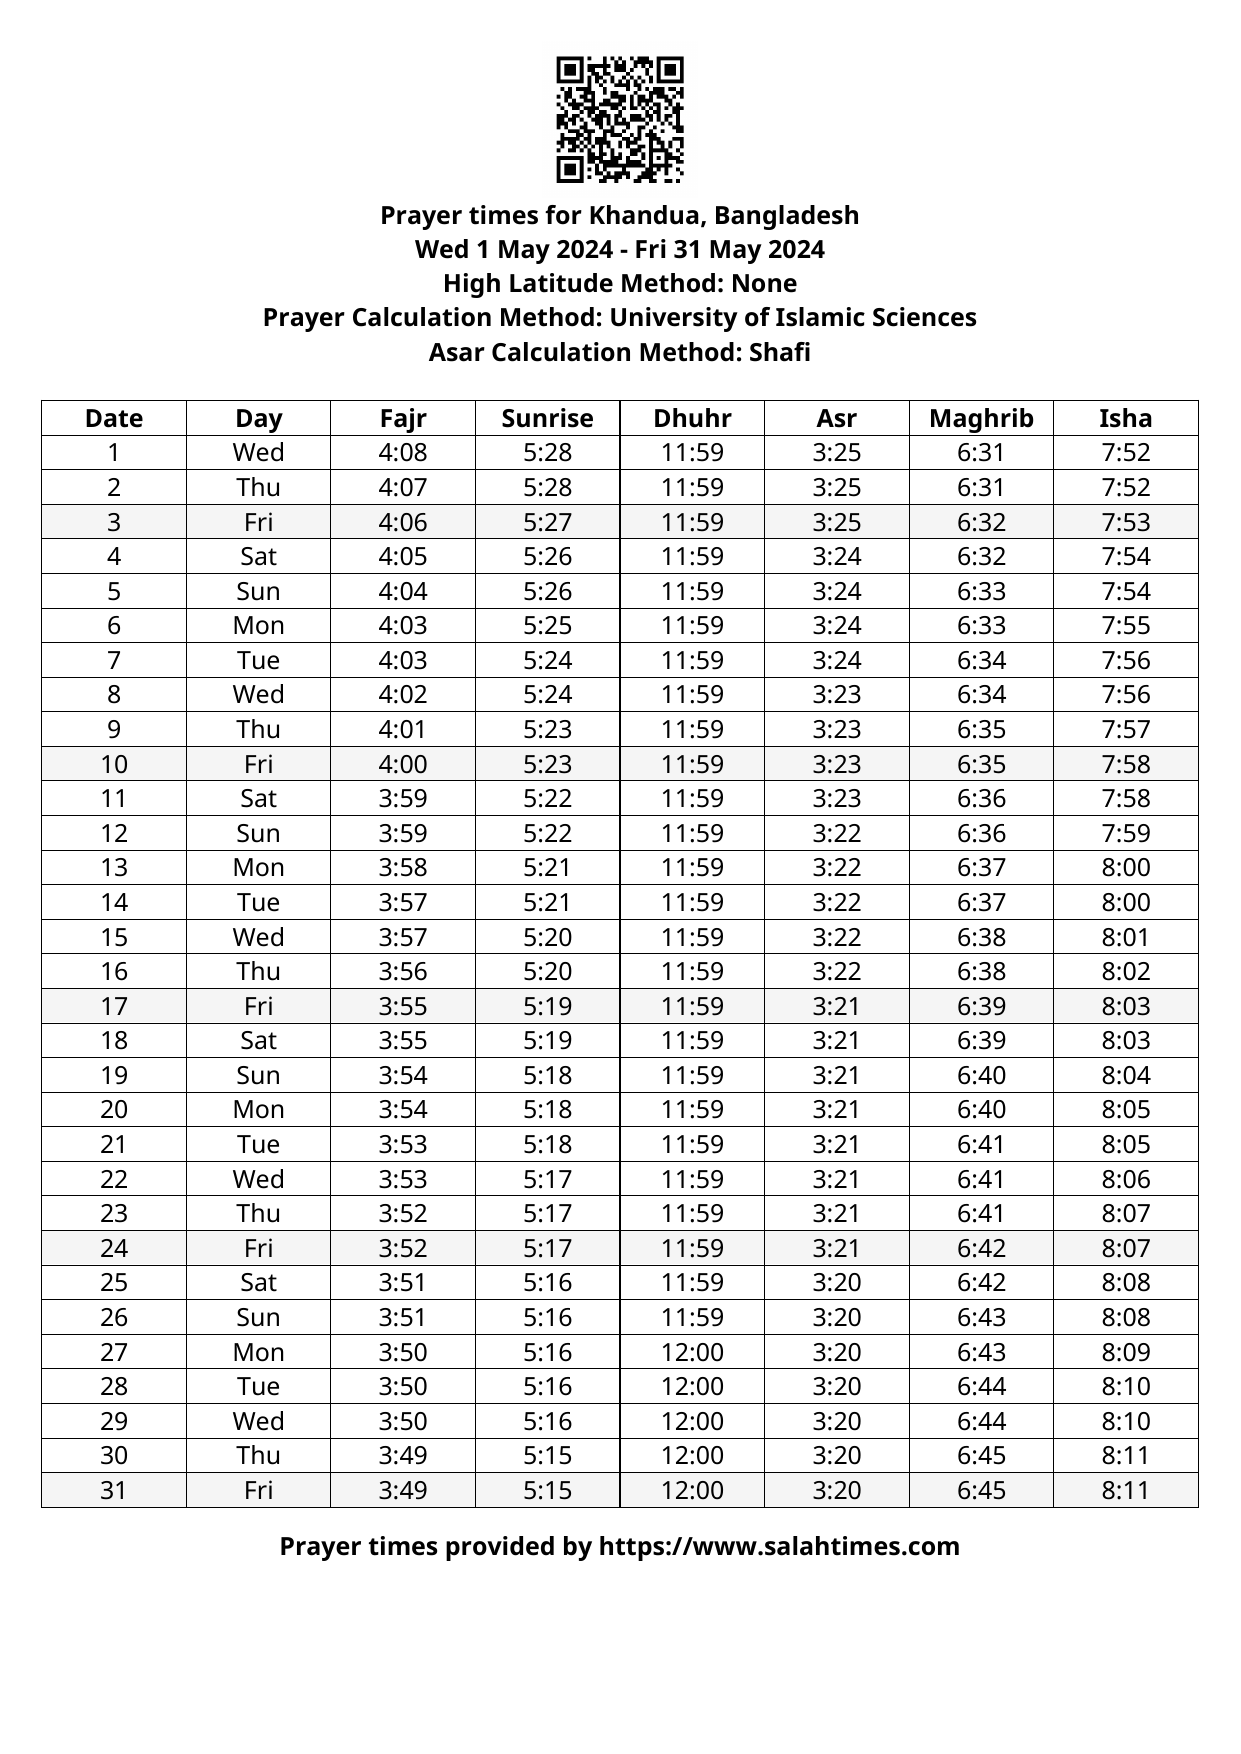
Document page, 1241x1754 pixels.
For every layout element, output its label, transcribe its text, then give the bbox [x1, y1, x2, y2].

table_cell 6 [42, 609, 186, 642]
table_cell 3:24 [765, 643, 909, 677]
table_cell 5 [42, 574, 186, 607]
table_cell 24 [42, 1231, 186, 1264]
table_cell 3:59 [331, 781, 475, 815]
table_cell Tue [187, 885, 330, 919]
table_cell 5:16 [476, 1404, 619, 1437]
table_cell Wed [187, 1404, 330, 1437]
table_cell Sun [187, 816, 330, 849]
table_cell 6:39 [910, 1024, 1053, 1057]
table_cell 3:20 [765, 1266, 909, 1299]
table_cell Sat [187, 781, 330, 815]
table_cell 3:25 [765, 470, 909, 504]
table_cell 6:33 [910, 609, 1053, 642]
table_cell 3:21 [765, 1024, 909, 1057]
table_cell 3:20 [765, 1473, 909, 1507]
table_cell 3:53 [331, 1162, 475, 1195]
table_cell 30 [42, 1439, 186, 1472]
table_cell 3:50 [331, 1369, 475, 1403]
table_cell 11:59 [621, 470, 764, 504]
table_cell Fri [187, 989, 330, 1022]
table_header Isha [1054, 401, 1198, 434]
table_cell Thu [187, 1196, 330, 1230]
table_cell 7:53 [1054, 505, 1198, 538]
table_cell 8:01 [1054, 920, 1198, 953]
table_cell 6:36 [910, 816, 1053, 849]
table_cell 6:43 [910, 1300, 1053, 1334]
table_cell 3:21 [765, 989, 909, 1022]
table_cell 5:19 [476, 1024, 619, 1057]
table_cell 6:43 [910, 1335, 1053, 1368]
table_cell 5:23 [476, 712, 619, 746]
table_cell 7:59 [1054, 816, 1198, 849]
table_cell 8:08 [1054, 1266, 1198, 1299]
table_cell 3:23 [765, 678, 909, 711]
table_cell 5:17 [476, 1231, 619, 1264]
table_header Dhuhr [621, 401, 764, 434]
text Prayer times provided by https://www.salahtimes.com [42, 1528, 1198, 1563]
table_cell 2 [42, 470, 186, 504]
table_cell 12:00 [621, 1439, 764, 1472]
table_cell 11:59 [621, 1231, 764, 1264]
table_cell Mon [187, 851, 330, 884]
table_cell 3:51 [331, 1266, 475, 1299]
table_cell 8 [42, 678, 186, 711]
table_cell 11:59 [621, 851, 764, 884]
table_cell 6:42 [910, 1266, 1053, 1299]
table_cell 11:59 [621, 1093, 764, 1126]
table_cell 3:56 [331, 954, 475, 988]
table_cell 13 [42, 851, 186, 884]
table_cell 5:21 [476, 851, 619, 884]
table_cell 11:59 [621, 436, 764, 469]
table_cell 3:57 [331, 885, 475, 919]
table_cell 11:59 [621, 678, 764, 711]
table_cell 3:49 [331, 1473, 475, 1507]
table_cell 20 [42, 1093, 186, 1126]
table_cell 3:24 [765, 574, 909, 607]
table_header Sunrise [476, 401, 619, 434]
table_cell 3:22 [765, 885, 909, 919]
table_cell Thu [187, 712, 330, 746]
table_cell Sun [187, 1300, 330, 1334]
table_cell 8:11 [1054, 1473, 1198, 1507]
table_cell 5:18 [476, 1093, 619, 1126]
table_cell 3 [42, 505, 186, 538]
table_cell 6:36 [910, 781, 1053, 815]
table_cell 5:17 [476, 1196, 619, 1230]
table_cell 3:51 [331, 1300, 475, 1334]
table_cell 11:59 [621, 816, 764, 849]
table_cell 11:59 [621, 574, 764, 607]
table_cell 26 [42, 1300, 186, 1334]
table_cell 5:22 [476, 816, 619, 849]
table_cell 12:00 [621, 1335, 764, 1368]
table_cell 3:22 [765, 851, 909, 884]
table_cell 21 [42, 1127, 186, 1161]
table_cell 5:18 [476, 1058, 619, 1092]
table_cell 4:03 [331, 609, 475, 642]
table_cell 11:59 [621, 1300, 764, 1334]
text Asar Calculation Method: Shafi [42, 334, 1198, 368]
table_cell Wed [187, 920, 330, 953]
table_cell 6:35 [910, 712, 1053, 746]
table_cell 8:08 [1054, 1300, 1198, 1334]
table_cell 11:59 [621, 1058, 764, 1092]
table_cell 6:41 [910, 1127, 1053, 1161]
table_cell 6:45 [910, 1473, 1053, 1507]
table_cell 12:00 [621, 1473, 764, 1507]
table_cell 3:21 [765, 1196, 909, 1230]
table_cell 11:59 [621, 609, 764, 642]
table_cell 5:24 [476, 678, 619, 711]
table_cell 5:17 [476, 1162, 619, 1195]
table_cell Sat [187, 1266, 330, 1299]
table_cell Tue [187, 643, 330, 677]
table_cell 6:33 [910, 574, 1053, 607]
table_cell 3:21 [765, 1162, 909, 1195]
table_cell 8:11 [1054, 1439, 1198, 1472]
table_cell 3:54 [331, 1093, 475, 1126]
table_cell 3:23 [765, 781, 909, 815]
table_cell 3:20 [765, 1439, 909, 1472]
table_cell 8:05 [1054, 1093, 1198, 1126]
table_cell 3:21 [765, 1231, 909, 1264]
table_cell 3:20 [765, 1335, 909, 1368]
table_cell 5:20 [476, 954, 619, 988]
table_cell 6:34 [910, 678, 1053, 711]
table_cell 18 [42, 1024, 186, 1057]
table_header Fajr [331, 401, 475, 434]
table_cell 7:55 [1054, 609, 1198, 642]
table_cell 6:44 [910, 1369, 1053, 1403]
table_cell 14 [42, 885, 186, 919]
table_cell Thu [187, 954, 330, 988]
table_cell 23 [42, 1196, 186, 1230]
table_cell 5:16 [476, 1335, 619, 1368]
table_cell 6:38 [910, 954, 1053, 988]
table_cell 7:57 [1054, 712, 1198, 746]
table_cell 1 [42, 436, 186, 469]
table_cell Fri [187, 1473, 330, 1507]
table_cell 6:38 [910, 920, 1053, 953]
table_cell 5:21 [476, 885, 619, 919]
table_cell 7:52 [1054, 436, 1198, 469]
table_cell 8:09 [1054, 1335, 1198, 1368]
table_cell 3:59 [331, 816, 475, 849]
table_cell 31 [42, 1473, 186, 1507]
table_cell 17 [42, 989, 186, 1022]
table_cell 4:07 [331, 470, 475, 504]
table_cell 3:23 [765, 712, 909, 746]
table_cell 8:05 [1054, 1127, 1198, 1161]
table_cell 6:32 [910, 539, 1053, 573]
table_cell 5:16 [476, 1266, 619, 1299]
table_cell 8:07 [1054, 1196, 1198, 1230]
table_cell 3:52 [331, 1196, 475, 1230]
table_cell 7:54 [1054, 574, 1198, 607]
table_cell 6:40 [910, 1093, 1053, 1126]
table_cell 3:24 [765, 539, 909, 573]
table_cell 7:58 [1054, 747, 1198, 780]
table_cell 11:59 [621, 920, 764, 953]
table_cell 6:31 [910, 470, 1053, 504]
table_cell 8:03 [1054, 1024, 1198, 1057]
table_cell 3:20 [765, 1369, 909, 1403]
table_cell 8:07 [1054, 1231, 1198, 1264]
table_cell 4:00 [331, 747, 475, 780]
table_cell 5:22 [476, 781, 619, 815]
table_cell 3:50 [331, 1335, 475, 1368]
table_cell 11:59 [621, 1196, 764, 1230]
table_cell Mon [187, 1093, 330, 1126]
table_cell 5:26 [476, 539, 619, 573]
table_cell 3:22 [765, 816, 909, 849]
table_cell 6:41 [910, 1162, 1053, 1195]
table_cell 3:22 [765, 920, 909, 953]
table_cell 6:39 [910, 989, 1053, 1022]
text High Latitude Method: None [42, 266, 1198, 300]
table_cell 12 [42, 816, 186, 849]
table_cell 6:42 [910, 1231, 1053, 1264]
text Prayer Calculation Method: University of Islamic Sciences [42, 300, 1198, 334]
table_cell 3:21 [765, 1127, 909, 1161]
table_cell 5:28 [476, 470, 619, 504]
table_cell 3:57 [331, 920, 475, 953]
table_cell 11:59 [621, 989, 764, 1022]
table_cell 7:52 [1054, 470, 1198, 504]
table_cell 5:16 [476, 1369, 619, 1403]
table_cell 6:37 [910, 851, 1053, 884]
table_cell 5:27 [476, 505, 619, 538]
table_cell 3:49 [331, 1439, 475, 1472]
table_cell 3:55 [331, 989, 475, 1022]
table_cell 8:10 [1054, 1369, 1198, 1403]
table_cell 5:15 [476, 1439, 619, 1472]
table_cell 11:59 [621, 712, 764, 746]
table_header Maghrib [910, 401, 1053, 434]
table_cell 4:01 [331, 712, 475, 746]
table_cell 7:58 [1054, 781, 1198, 815]
table_cell Wed [187, 1162, 330, 1195]
table_cell 12:00 [621, 1369, 764, 1403]
table_cell 5:25 [476, 609, 619, 642]
table_cell 8:00 [1054, 851, 1198, 884]
table_cell 4:02 [331, 678, 475, 711]
table_cell 11:59 [621, 1162, 764, 1195]
table_cell 5:26 [476, 574, 619, 607]
table_cell 8:10 [1054, 1404, 1198, 1437]
table_cell Mon [187, 1335, 330, 1368]
table_cell 27 [42, 1335, 186, 1368]
table_cell 19 [42, 1058, 186, 1092]
table_cell 6:32 [910, 505, 1053, 538]
table_cell Sat [187, 539, 330, 573]
table_cell 3:54 [331, 1058, 475, 1092]
table_cell 4:04 [331, 574, 475, 607]
table_cell 6:34 [910, 643, 1053, 677]
table_cell Wed [187, 436, 330, 469]
table_cell 5:28 [476, 436, 619, 469]
table_cell Fri [187, 1231, 330, 1264]
text Prayer times for Khandua, Bangladesh [42, 198, 1198, 232]
table_cell 7:54 [1054, 539, 1198, 573]
table_cell 7:56 [1054, 678, 1198, 711]
table_cell 8:06 [1054, 1162, 1198, 1195]
table_cell 6:44 [910, 1404, 1053, 1437]
table_cell 3:21 [765, 1093, 909, 1126]
table_cell 4:05 [331, 539, 475, 573]
table_cell 11:59 [621, 954, 764, 988]
table_cell 4:03 [331, 643, 475, 677]
table_cell 29 [42, 1404, 186, 1437]
table_cell 3:55 [331, 1024, 475, 1057]
table_cell 3:24 [765, 609, 909, 642]
table_cell 3:25 [765, 505, 909, 538]
table_cell 11 [42, 781, 186, 815]
table_cell 10 [42, 747, 186, 780]
table_cell Thu [187, 470, 330, 504]
table_cell 4:06 [331, 505, 475, 538]
table_header Day [187, 401, 330, 434]
table_cell 4 [42, 539, 186, 573]
table_cell 6:40 [910, 1058, 1053, 1092]
table_cell 3:21 [765, 1058, 909, 1092]
table_cell 25 [42, 1266, 186, 1299]
table_cell 11:59 [621, 643, 764, 677]
table_cell 7:56 [1054, 643, 1198, 677]
table_cell 5:18 [476, 1127, 619, 1161]
table_cell 5:19 [476, 989, 619, 1022]
table_cell 16 [42, 954, 186, 988]
table_cell 3:25 [765, 436, 909, 469]
table_cell 11:59 [621, 885, 764, 919]
picture [542, 41, 699, 198]
table_cell 5:16 [476, 1300, 619, 1334]
table_cell 4:08 [331, 436, 475, 469]
table_cell 9 [42, 712, 186, 746]
table_cell 3:50 [331, 1404, 475, 1437]
table_cell Tue [187, 1369, 330, 1403]
table_cell 3:20 [765, 1300, 909, 1334]
table_cell 8:03 [1054, 989, 1198, 1022]
table_cell Mon [187, 609, 330, 642]
table_cell Sun [187, 574, 330, 607]
table_cell 11:59 [621, 1266, 764, 1299]
table_cell 3:23 [765, 747, 909, 780]
table_cell 6:35 [910, 747, 1053, 780]
table_cell 6:45 [910, 1439, 1053, 1472]
table_cell Wed [187, 678, 330, 711]
table_cell 5:15 [476, 1473, 619, 1507]
table_cell 11:59 [621, 747, 764, 780]
table_cell 12:00 [621, 1404, 764, 1437]
table_cell Tue [187, 1127, 330, 1161]
table_cell Sun [187, 1058, 330, 1092]
table_cell 6:41 [910, 1196, 1053, 1230]
table_cell 8:00 [1054, 885, 1198, 919]
table_cell Sat [187, 1024, 330, 1057]
table_cell 11:59 [621, 505, 764, 538]
table_cell 11:59 [621, 1127, 764, 1161]
table_cell 5:23 [476, 747, 619, 780]
table_cell 22 [42, 1162, 186, 1195]
table_cell Thu [187, 1439, 330, 1472]
table_cell 11:59 [621, 1024, 764, 1057]
text Wed 1 May 2024 - Fri 31 May 2024 [42, 232, 1198, 266]
table_cell 6:37 [910, 885, 1053, 919]
table_cell 28 [42, 1369, 186, 1403]
table_cell 5:24 [476, 643, 619, 677]
table_cell 3:20 [765, 1404, 909, 1437]
table_cell 3:22 [765, 954, 909, 988]
table_cell Fri [187, 747, 330, 780]
table_cell 3:53 [331, 1127, 475, 1161]
table_cell 5:20 [476, 920, 619, 953]
table_header Date [42, 401, 186, 434]
table_cell 11:59 [621, 781, 764, 815]
table_cell 11:59 [621, 539, 764, 573]
table_cell 3:52 [331, 1231, 475, 1264]
table_cell 3:58 [331, 851, 475, 884]
table_header Asr [765, 401, 909, 434]
table_cell Fri [187, 505, 330, 538]
table_cell 8:04 [1054, 1058, 1198, 1092]
table_cell 6:31 [910, 436, 1053, 469]
table_cell 15 [42, 920, 186, 953]
table_cell 8:02 [1054, 954, 1198, 988]
table_cell 7 [42, 643, 186, 677]
